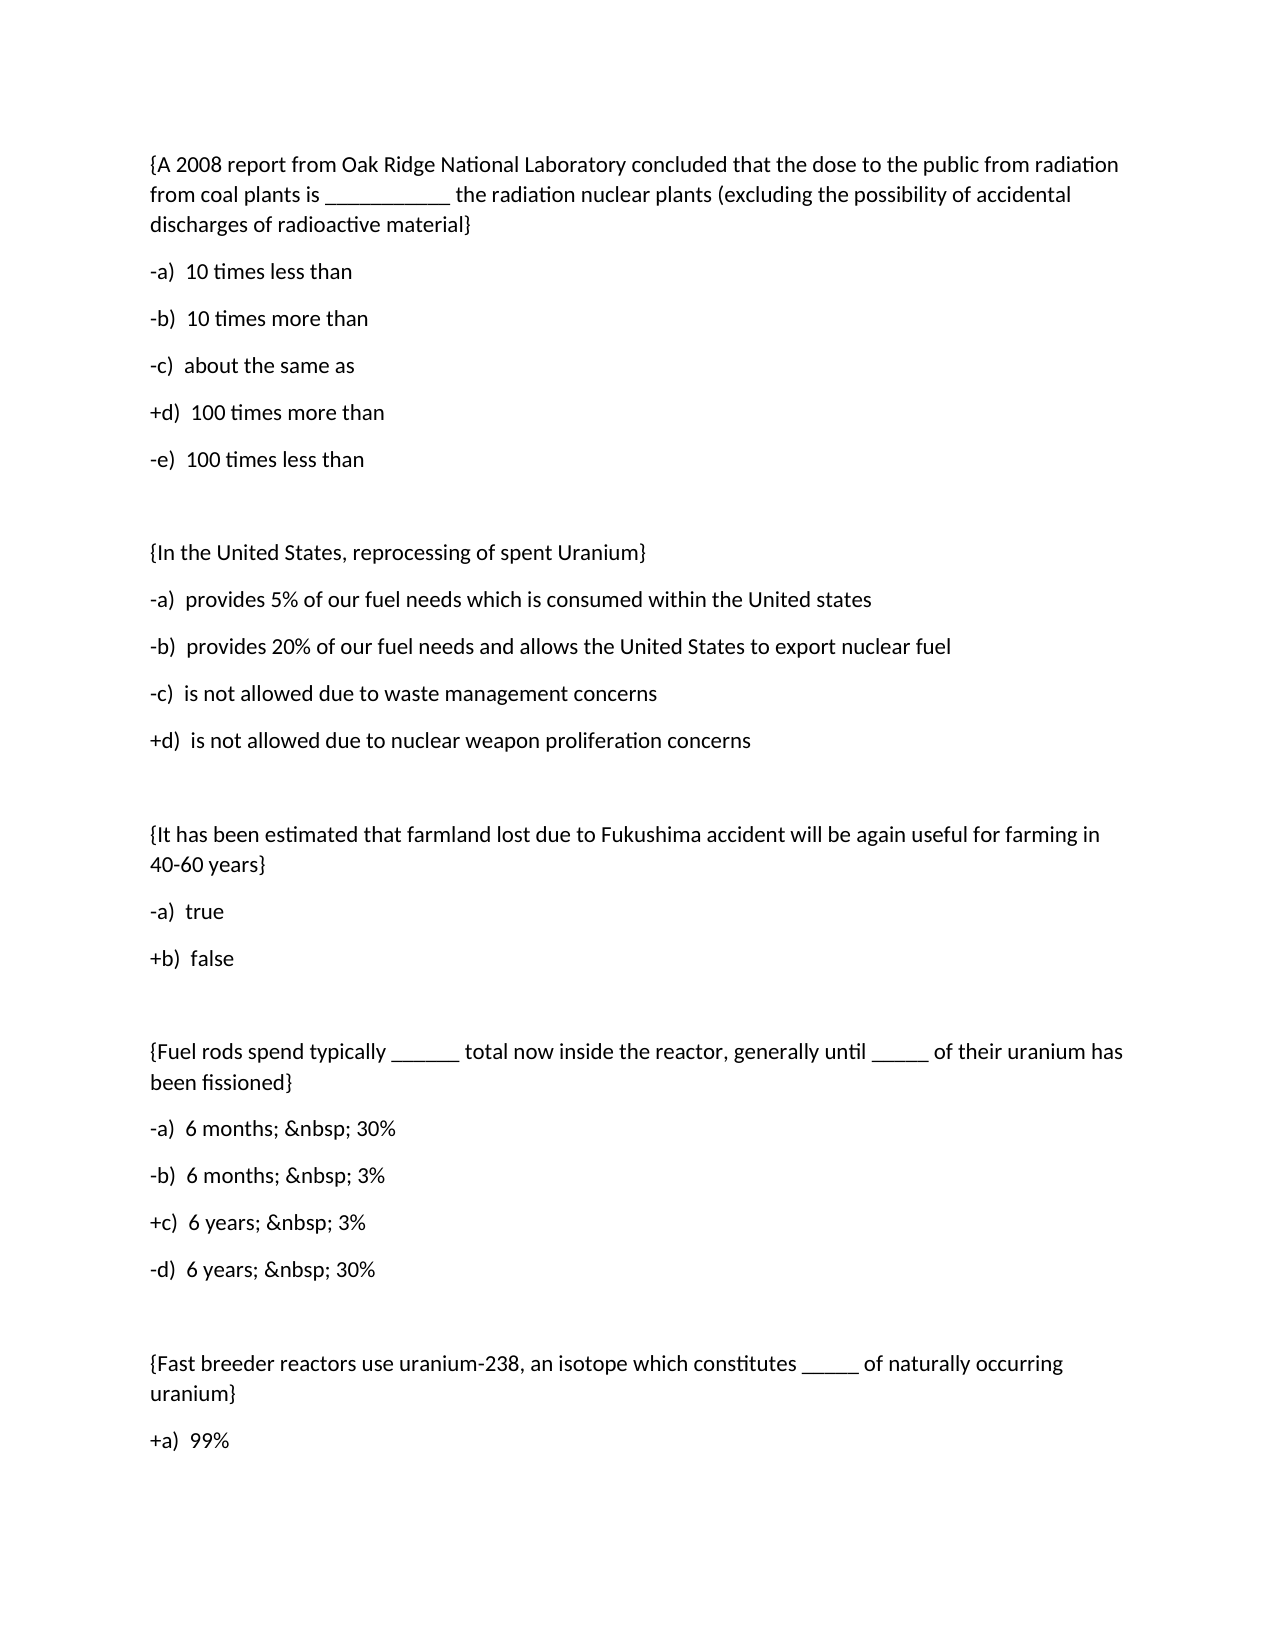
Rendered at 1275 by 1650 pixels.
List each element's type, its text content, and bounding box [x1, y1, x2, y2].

text -b) 6 months; &nbsp; 3% [150, 1161, 1125, 1189]
text -c) about the same as [150, 351, 1125, 379]
text +b) false [150, 944, 1125, 972]
text -a) true [150, 897, 1125, 925]
text -e) 100 times less than [150, 445, 1125, 473]
text {A 2008 report from Oak Ridge National Laboratory concluded that the dose to the public from radiation from coal plants is ___________ the radiation nuclear plants (excluding the possibility of accidental discharges of radioactive material} [150, 150, 1125, 238]
text -a) 10 times less than [150, 257, 1125, 285]
text -b) provides 20% of our fuel needs and allows the United States to export nuclear fuel [150, 632, 1125, 660]
text -a) 6 months; &nbsp; 30% [150, 1114, 1125, 1143]
text {It has been estimated that farmland lost due to Fukushima accident will be again useful for farming in 40-60 years} [150, 820, 1125, 878]
text {Fast breeder reactors use uranium-238, an isotope which constitutes _____ of naturally occurring uranium} [150, 1349, 1125, 1407]
text +d) 100 times more than [150, 398, 1125, 426]
text -c) is not allowed due to waste management concerns [150, 679, 1125, 707]
text +a) 99% [150, 1426, 1125, 1454]
text {Fuel rods spend typically ______ total now inside the reactor, generally until _____ of their uranium has been fissioned} [150, 1037, 1125, 1096]
text -a) provides 5% of our fuel needs which is consumed within the United states [150, 585, 1125, 613]
text +d) is not allowed due to nuclear weapon proliferation concerns [150, 726, 1125, 754]
text +c) 6 years; &nbsp; 3% [150, 1208, 1125, 1236]
text {In the United States, reprocessing of spent Uranium} [150, 538, 1125, 567]
text -b) 10 times more than [150, 304, 1125, 332]
text -d) 6 years; &nbsp; 30% [150, 1255, 1125, 1283]
